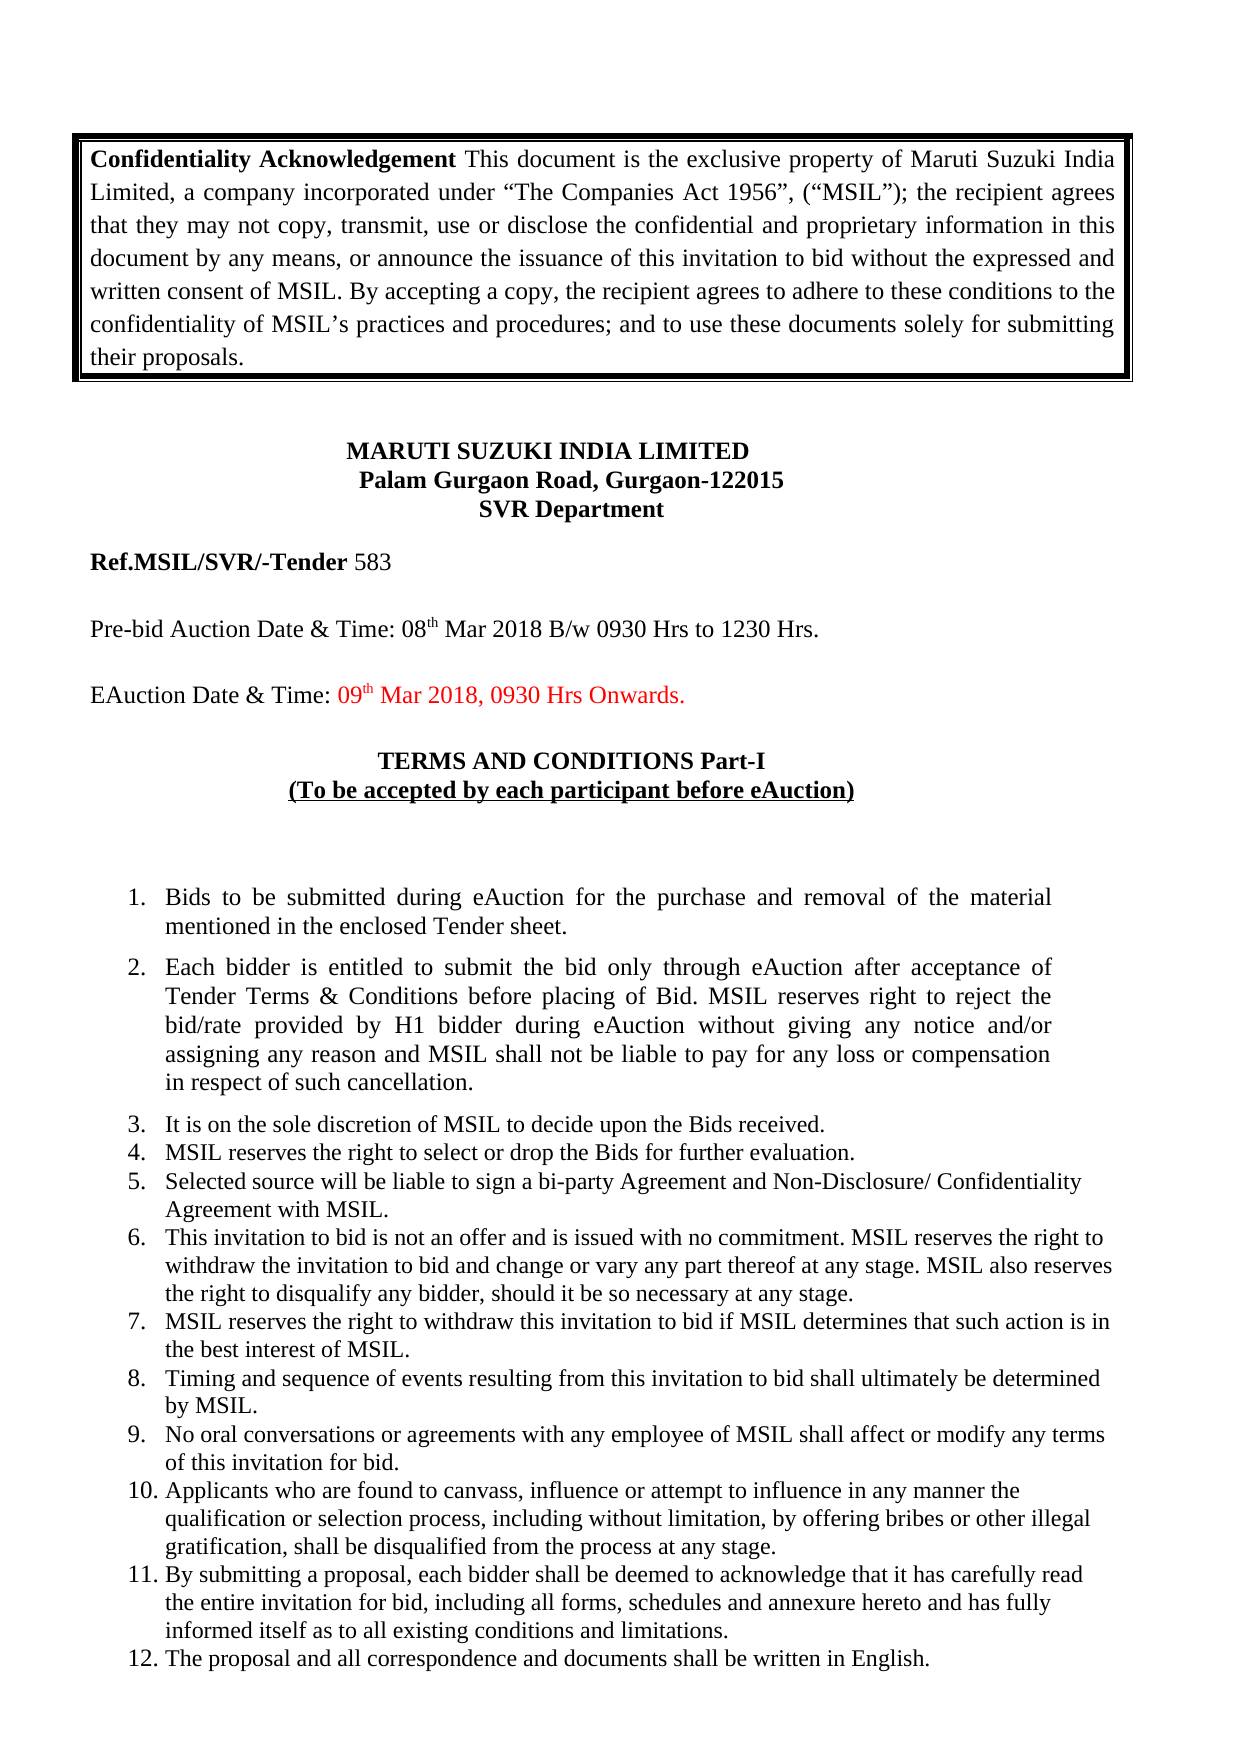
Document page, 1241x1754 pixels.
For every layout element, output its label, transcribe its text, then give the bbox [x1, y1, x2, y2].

text Confidentiality Acknowledgement This document is the exclusive property of Maruti Suzuki India Limited, a company incorporated under “The Companies Act 1956”, (“MSIL”); the recipient agrees that they may not copy, transmit, use or disclose the confidential and proprietary information in this document by any means, or announce the issuance of this invitation to bid without the expressed and written consent of MSIL. By accepting a copy, the recipient agrees to adhere to these conditions to the confidentiality of MSIL’s practices and procedures; and to use these documents solely for submitting their proposals. [82, 142, 1124, 373]
list By submitting a proposal, each bidder shall be deemed to acknowledge that it has carefully read the entire invitation for bid, including all forms, schedules and annexure hereto and has fully informed itself as to all existing conditions and limitations. [127, 1559, 1116, 1643]
text EAuction Date & Time: 09th Mar 2018, 0930 Hrs Onwards. [90, 680, 1053, 709]
text SVR Department [90, 494, 1053, 522]
list MSIL reserves the right to withdraw this invitation to bid if MSIL determines that such action is in the best interest of MSIL. [127, 1306, 1116, 1363]
list Selected source will be liable to sign a bi-party Agreement and Non-Disclosure/ Confidentiality Agreement with MSIL. [127, 1166, 1116, 1222]
text TERMS AND CONDITIONS Part-I [90, 746, 1053, 775]
list Bids to be submitted during eAuction for the purchase and removal of the material mentioned in the enclosed Tender sheet. [127, 882, 1053, 940]
list MSIL reserves the right to select or drop the Bids for further evaluation. [127, 1137, 1116, 1166]
text Palam Gurgaon Road, Gurgaon-122015 [90, 465, 1053, 494]
text Pre-bid Auction Date & Time: 08th Mar 2018 B/w 0930 Hrs to 1230 Hrs. [90, 614, 1053, 642]
list It is on the sole discretion of MSIL to decide upon the Bids received. [127, 1109, 1116, 1137]
list Timing and sequence of events resulting from this invitation to bid shall ultimately be determined by MSIL. [127, 1363, 1116, 1419]
list This invitation to bid is not an offer and is issued with no commitment. MSIL reserves the right to withdraw the invitation to bid and change or vary any part thereof at any stage. MSIL also reserves the right to disqualify any bidder, should it be so necessary at any stage. [127, 1222, 1116, 1306]
list The proposal and all correspondence and documents shall be written in English. [127, 1643, 1116, 1672]
text MARUTI SUZUKI INDIA LIMITED [34, 436, 1053, 465]
text Ref.MSIL/SVR/-Tender 583 [90, 547, 1053, 576]
list Applicants who are found to canvass, influence or attempt to influence in any manner the qualification or selection process, including without limitation, by offering bribes or other illegal gratification, shall be disqualified from the process at any stage. [127, 1476, 1116, 1559]
list Each bidder is entitled to submit the bid only through eAuction after acceptance of Tender Terms & Conditions before placing of Bid. MSIL reserves right to reject the bid/rate provided by H1 bidder during eAuction without giving any notice and/or assigning any reason and MSIL shall not be liable to pay for any loss or compensation in respect of such cancellation. [127, 952, 1053, 1096]
text (To be accepted by each participant before eAuction) [90, 775, 1053, 804]
list No oral conversations or agreements with any employee of MSIL shall affect or modify any terms of this invitation for bid. [127, 1419, 1116, 1476]
